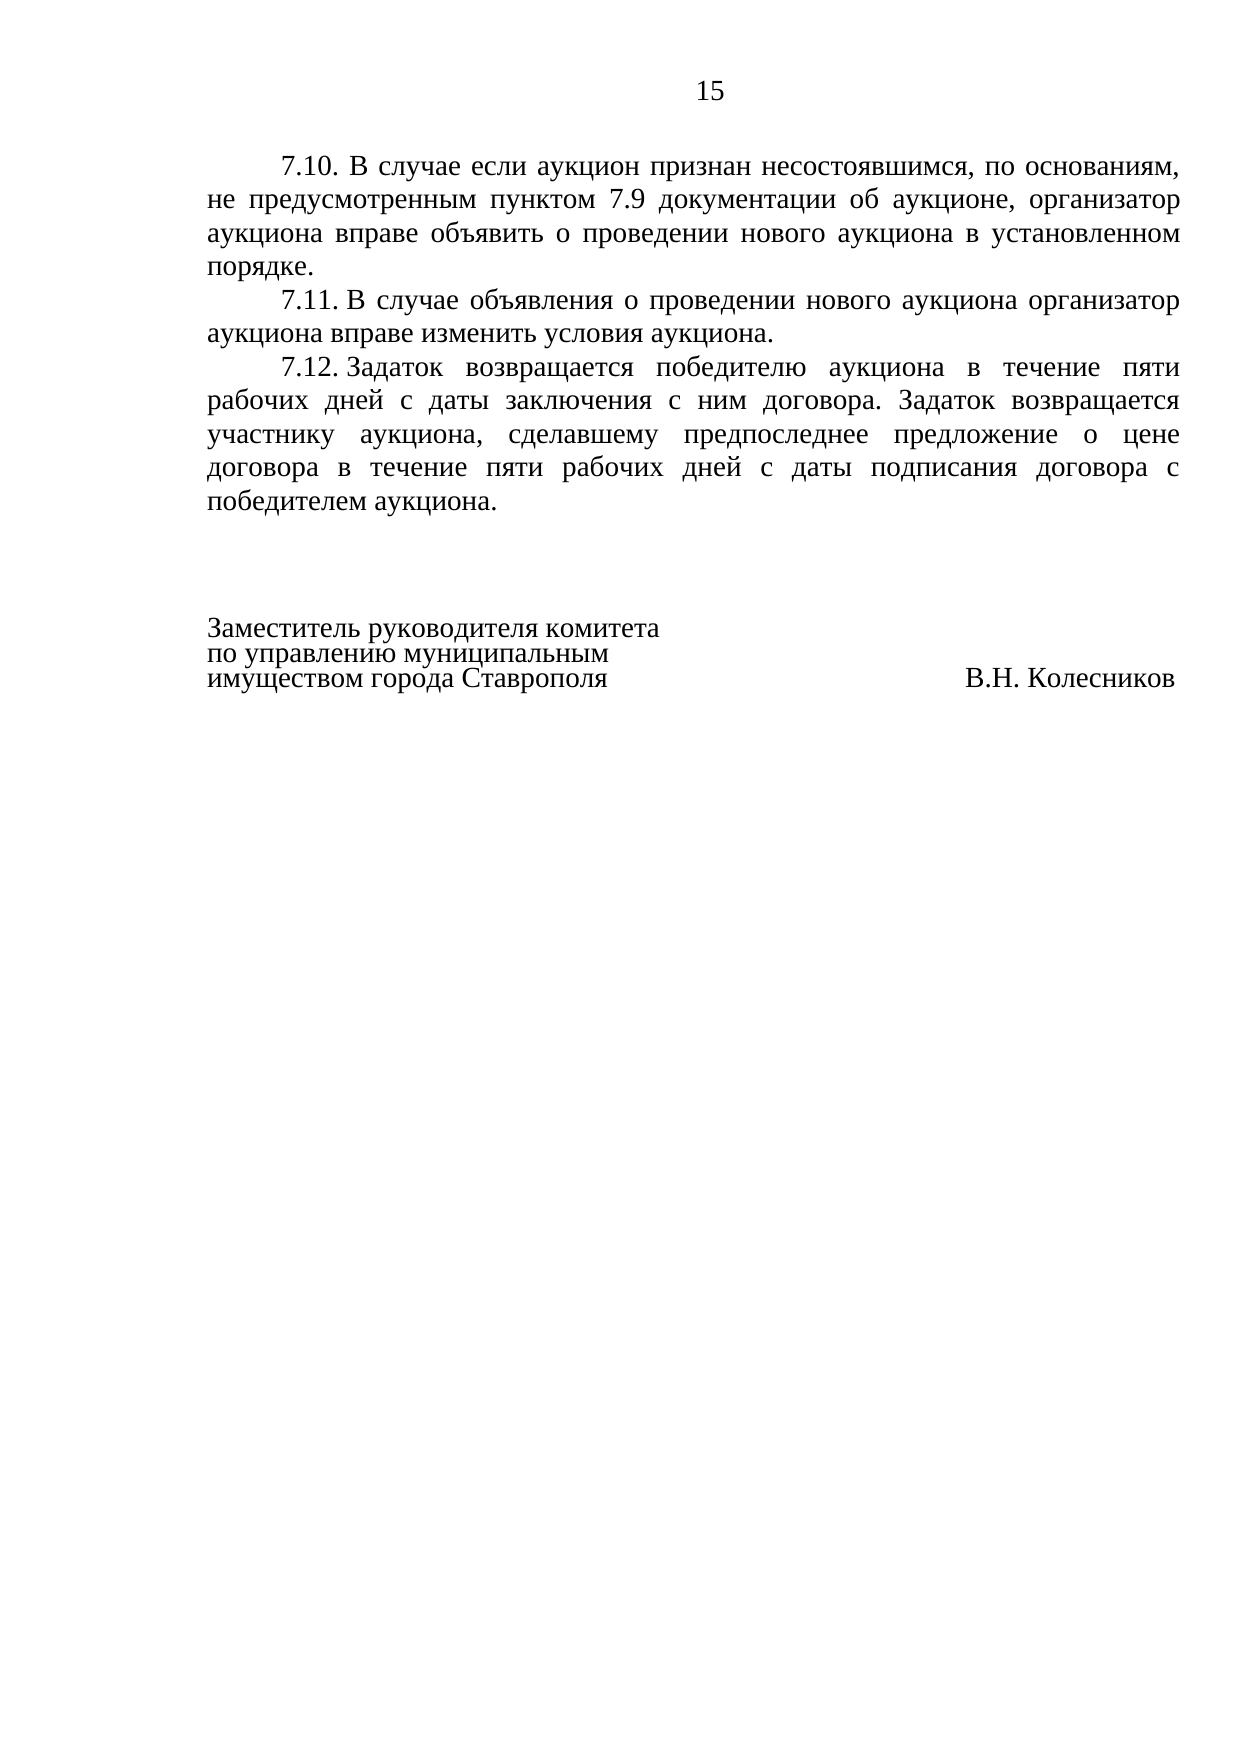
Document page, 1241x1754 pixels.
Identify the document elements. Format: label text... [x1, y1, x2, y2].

text по управлению муниципальным [207, 642, 1181, 667]
text 7.11. В случае объявления о проведении нового аукциона организатор аукциона вправе изменить условия аукциона. [207, 282, 1181, 349]
text Заместитель руководителя комитета [207, 617, 1181, 642]
text имуществом города Ставрополя В.Н. Колесников [207, 667, 1181, 692]
text 7.12. Задаток возвращается победителю аукциона в течение пяти рабочих дней с даты заключения с ним договора. Задаток возвращается участнику аукциона, сделавшему предпоследнее предложение о цене договора в течение пяти рабочих дней с даты подписания договора с победителем аукциона. [207, 349, 1181, 517]
text 7.10. В случае если аукцион признан несостоявшимся, по основаниям, не предусмотренным пунктом 7.9 документации об аукционе, организатор аукциона вправе объявить о проведении нового аукциона в установленном порядке. [207, 148, 1181, 282]
